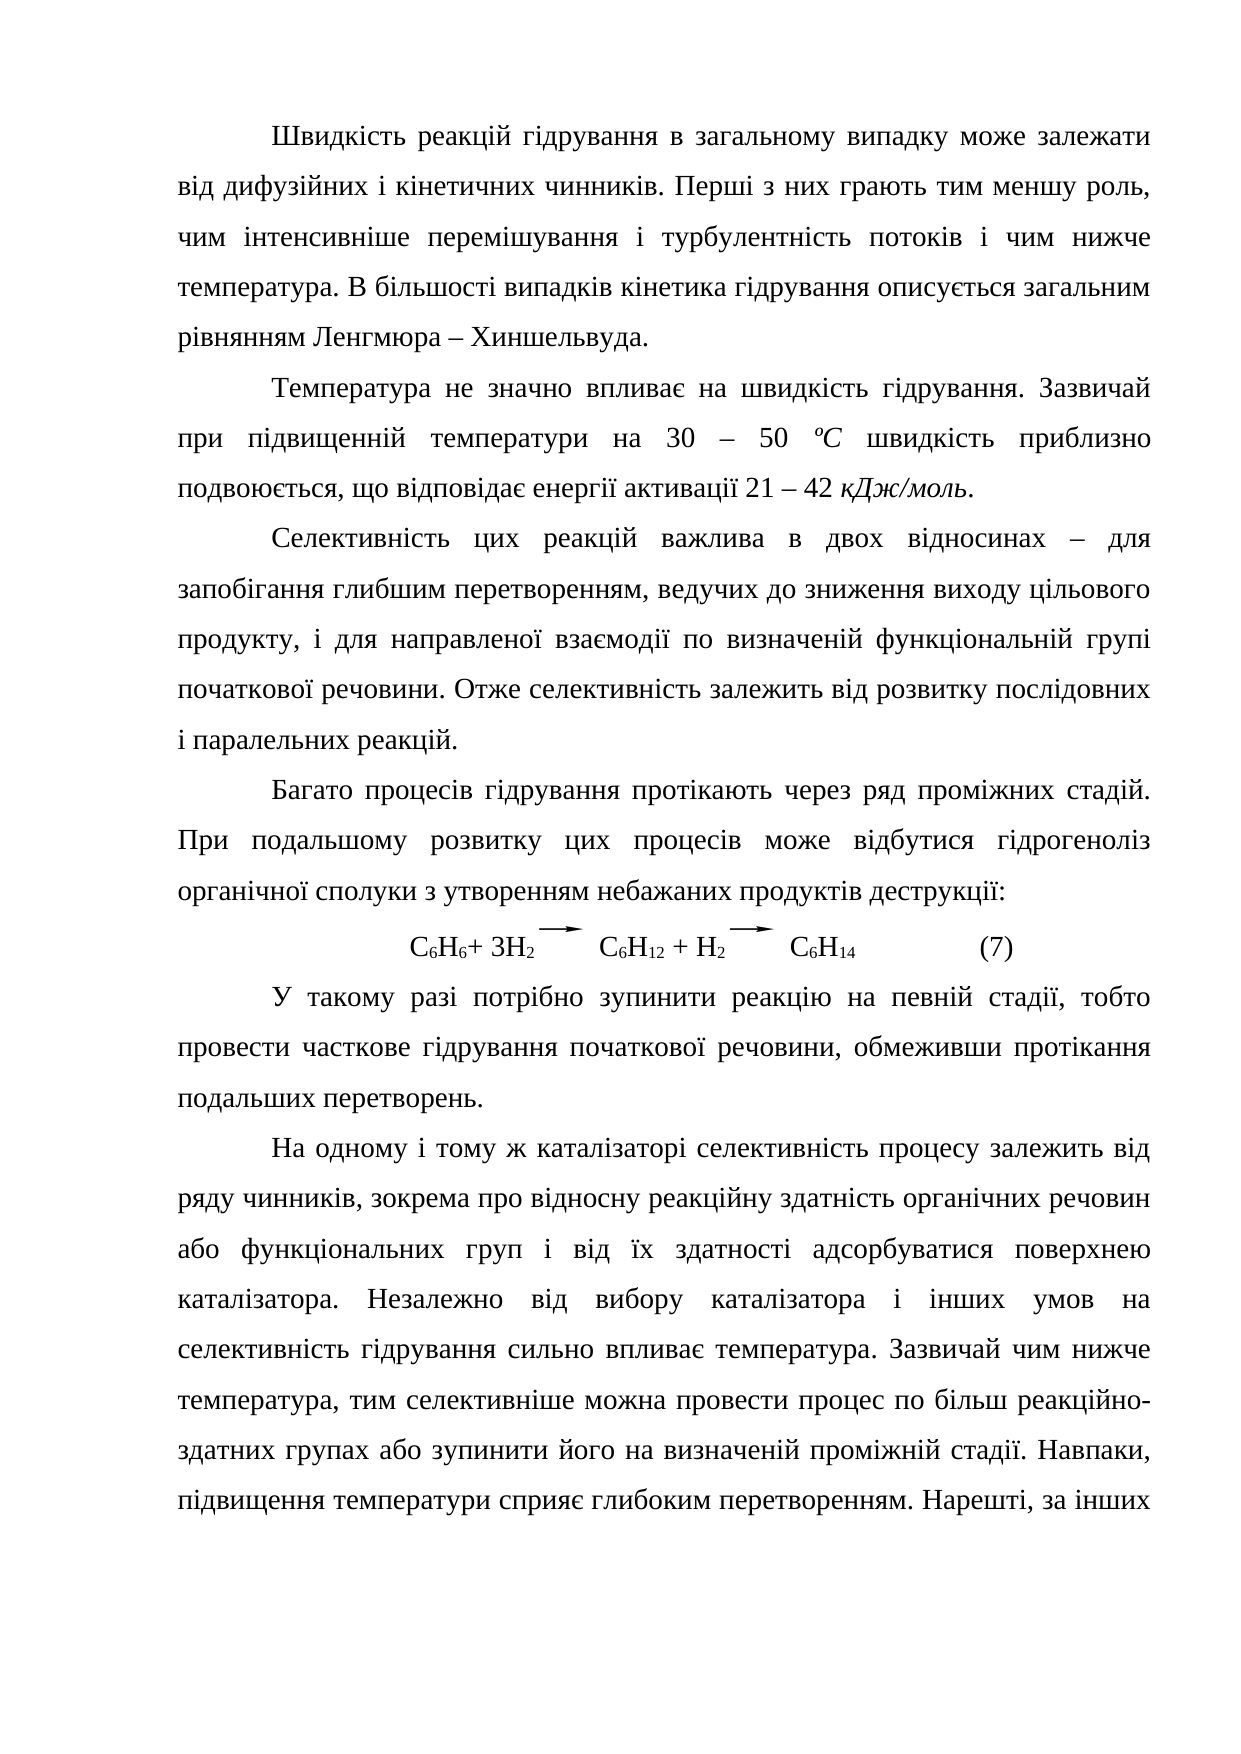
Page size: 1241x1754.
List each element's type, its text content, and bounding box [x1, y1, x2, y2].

text У такому разі потрібно зупинити реакцію на певній стадії, тобто провести часткове гідрування початкової речовини, обмеживши протікання подальших перетворень. [177, 979, 1152, 1113]
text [177, 1130, 1152, 1516]
text Багато процесів гідрування протікають через ряд проміжних стадій. При подальшому розвитку цих процесів може відбутися гідрогеноліз органічної сполуки з утворенням небажаних продуктів деструкції: [177, 772, 1152, 906]
text Селективність цих реакцій важлива в двох відносинах – для запобігання глибшим перетворенням, ведучих до зниження виходу цільового продукту, і для направленої взаємодії по визначеній функціональній групі початкової речовини. Отже селективність залежить від розвитку послідовних і паралельних реакцій. [177, 521, 1152, 755]
text Температура не значно впливає на швидкість гідрування. Зазвичай при підвищенній температури на 30 – 50 ºС швидкість приблизно подвоюється, що відповідає енергії активації 21 – 42 кДж/моль. [177, 370, 1152, 504]
text С6Н6+ 3Н2С6Н12 + Н2С6Н14 (7) [177, 923, 1152, 962]
text Швидкість реакцій гідрування в загальному випадку може залежати від дифузійних і кінетичних чинників. Перші з них грають тим меншу роль, чим інтенсивніше перемішування і турбулентність потоків і чим нижче температура. В більшості випадків кінетика гідрування описується загальним рівнянням Ленгмюра – Хиншельвуда. [177, 118, 1152, 353]
